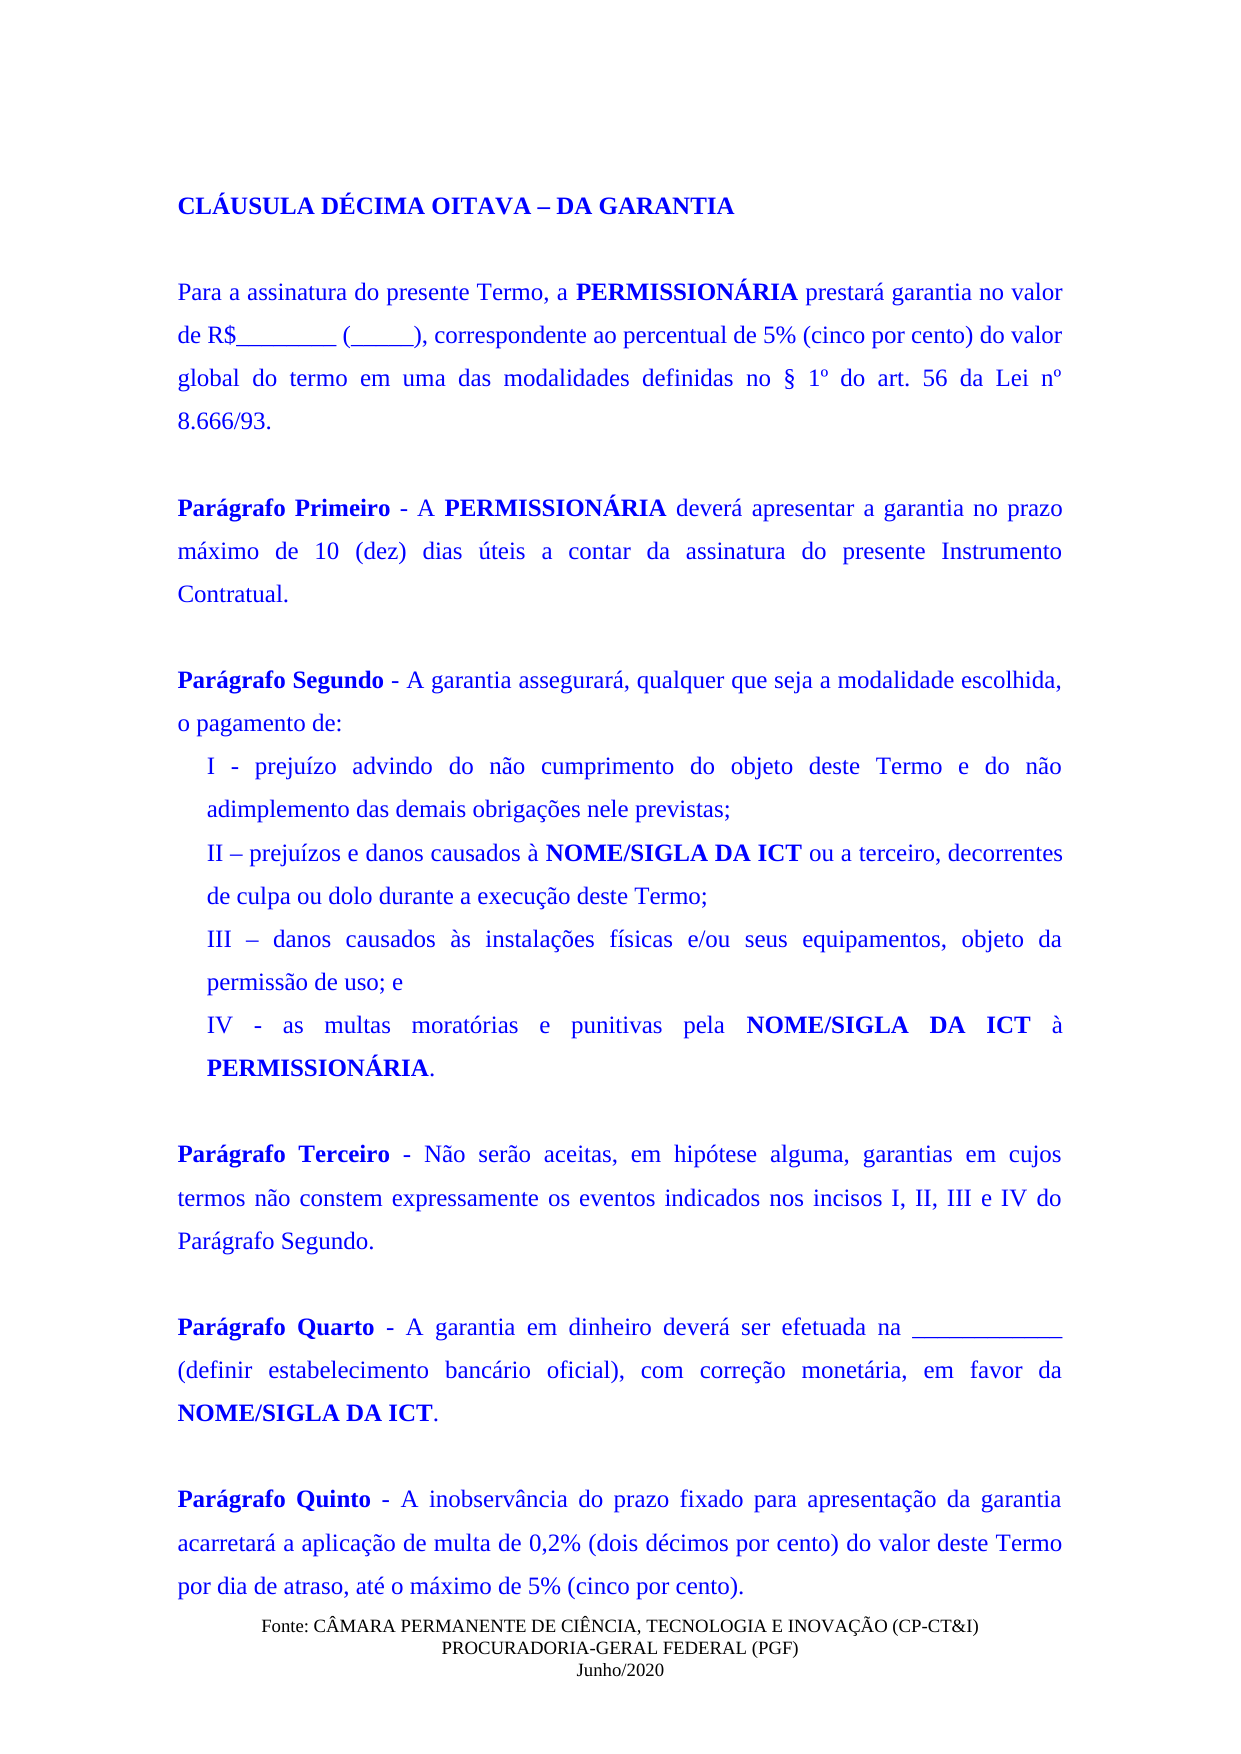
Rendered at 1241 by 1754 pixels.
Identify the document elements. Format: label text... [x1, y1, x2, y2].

text II – prejuízos e danos causados à NOME/SIGLA DA ICT ou a terceiro, decorrentes de culpa ou dolo durante a execução deste Termo; [207, 838, 1063, 909]
text III – danos causados às instalações físicas e/ou seus equipamentos, objeto da permissão de uso; e [207, 924, 1063, 996]
text IV - as multas moratórias e punitivas pela NOME/SIGLA DA ICT à PERMISSIONÁRIA. [207, 1010, 1063, 1082]
text I - prejuízo advindo do não cumprimento do objeto deste Termo e do não adimplemento das demais obrigações nele previstas; [207, 751, 1063, 823]
text Parágrafo Terceiro - Não serão aceitas, em hipótese alguma, garantias em cujos termos não constem expressamente os eventos indicados nos incisos I, II, III e IV do Parágrafo Segundo. [177, 1139, 1063, 1254]
text CLÁUSULA DÉCIMA OITAVA – DA GARANTIA [177, 191, 1063, 219]
text Parágrafo Quinto - A inobservância do prazo fixado para apresentação da garantia acarretará a aplicação de multa de 0,2% (dois décimos por cento) do valor deste Termo por dia de atraso, até o máximo de 5% (cinco por cento). [177, 1484, 1063, 1599]
text Parágrafo Primeiro - A PERMISSIONÁRIA deverá apresentar a garantia no prazo máximo de 10 (dez) dias úteis a contar da assinatura do presente Instrumento Contratual. [177, 493, 1063, 608]
text Parágrafo Segundo - A garantia assegurará, qualquer que seja a modalidade escolhida, o pagamento de: [177, 665, 1063, 737]
text Para a assinatura do presente Termo, a PERMISSIONÁRIA prestará garantia no valor de R$________ (_____), correspondente ao percentual de 5% (cinco por cento) do valor global do termo em uma das modalidades definidas no § 1º do art. 56 da Lei nº 8.666/93. [177, 277, 1063, 435]
text Parágrafo Quarto - A garantia em dinheiro deverá ser efetuada na ____________ (definir estabelecimento bancário oficial), com correção monetária, em favor da NOME/SIGLA DA ICT. [177, 1312, 1063, 1427]
